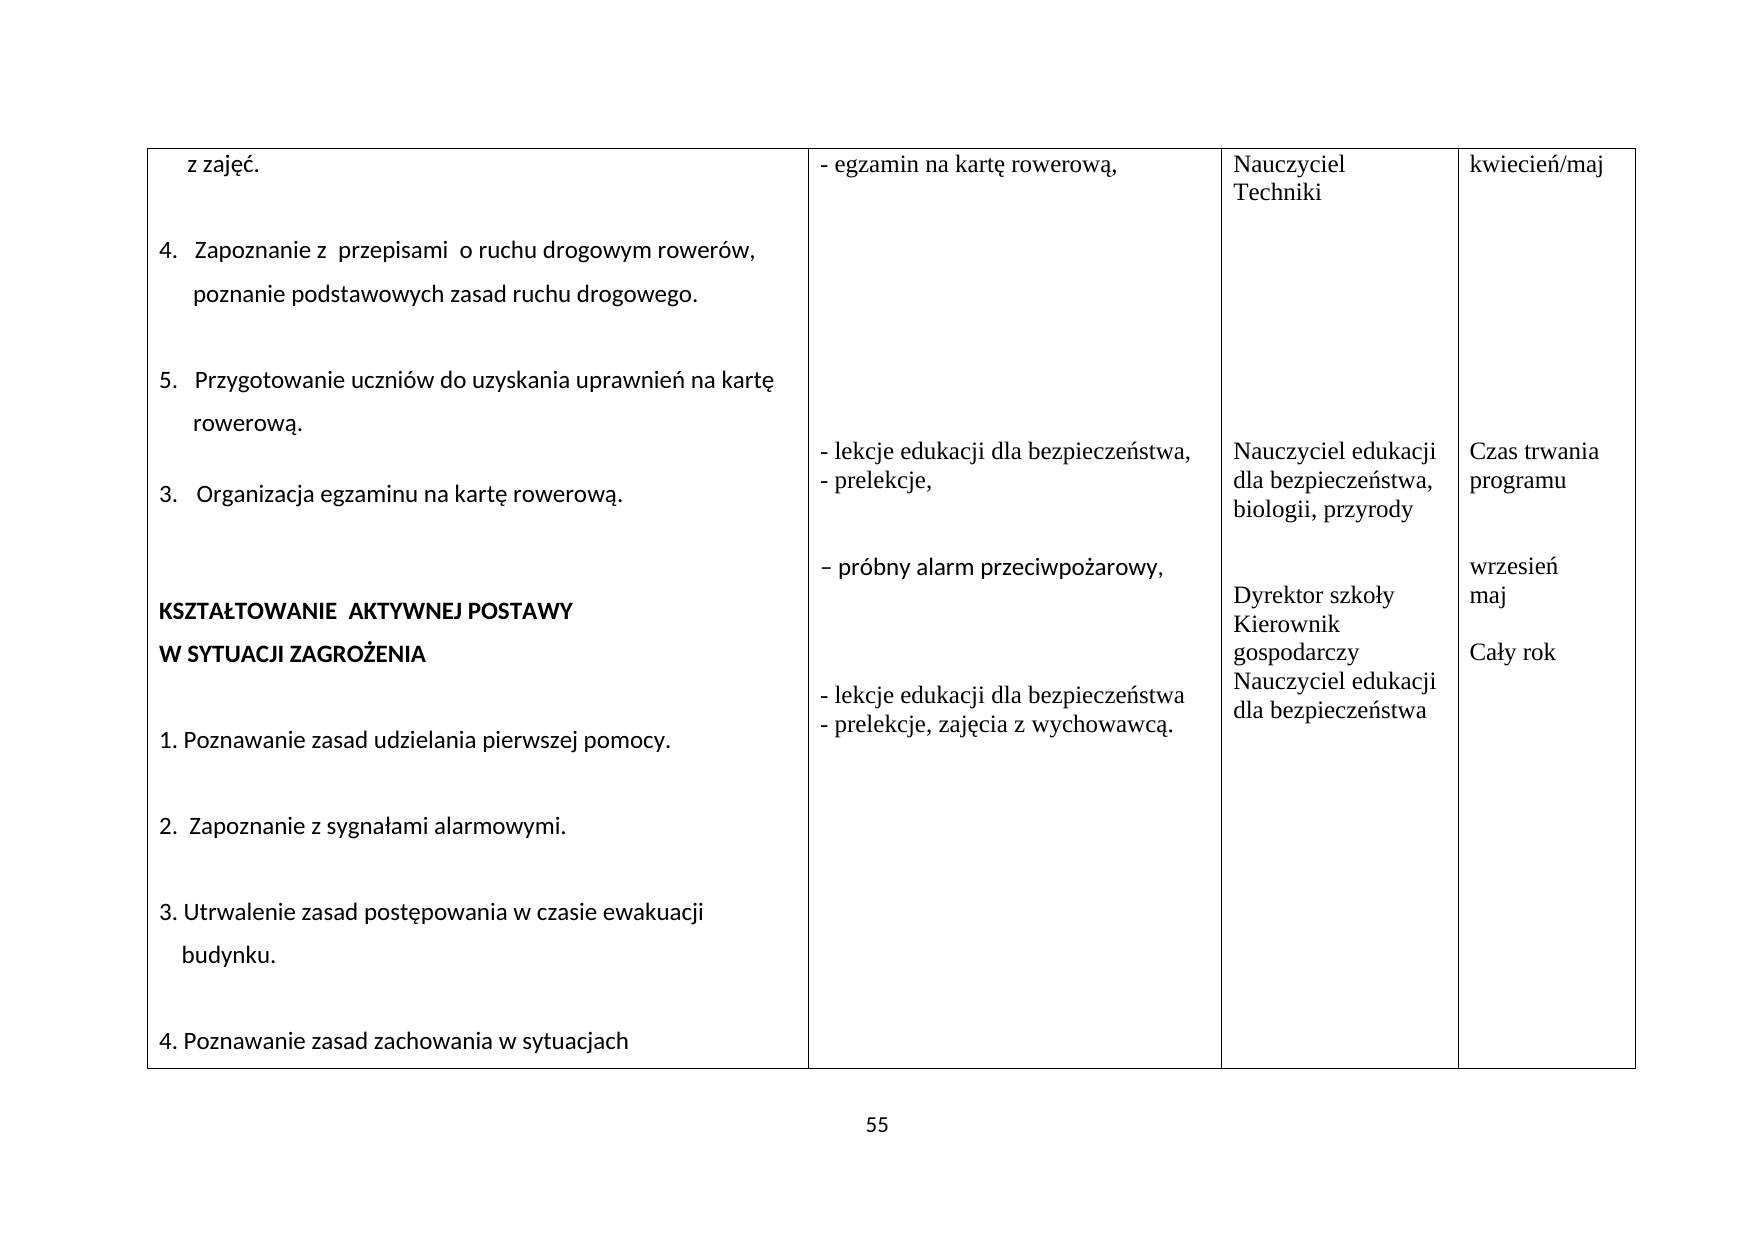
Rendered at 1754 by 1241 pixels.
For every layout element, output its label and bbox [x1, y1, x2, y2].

table_cell [1459, 149, 1635, 1068]
table_cell [148, 149, 808, 1068]
table_cell [1222, 149, 1458, 1068]
table_cell [809, 149, 1221, 1068]
